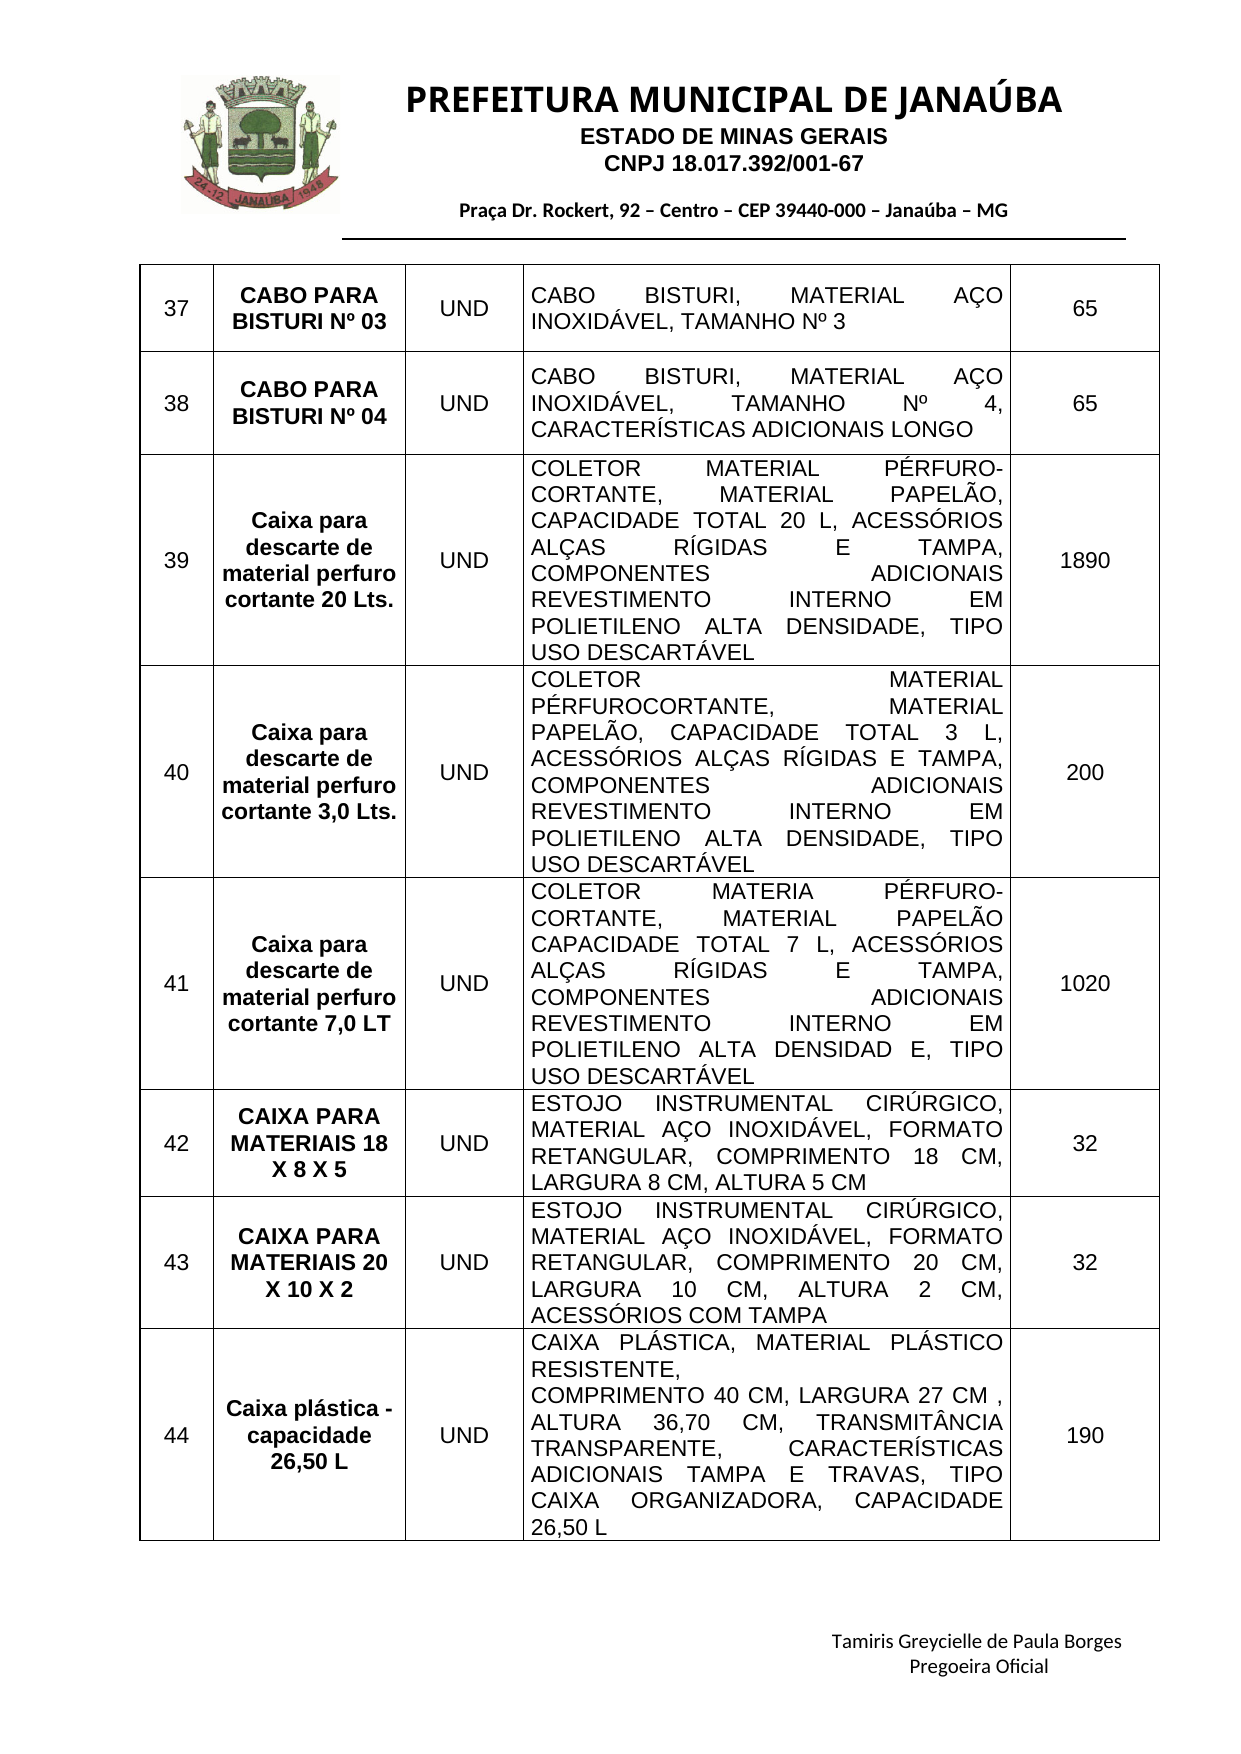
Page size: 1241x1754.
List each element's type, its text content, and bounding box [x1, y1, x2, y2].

table_cell UND [406, 352, 523, 453]
table_cell 190 [1011, 1329, 1159, 1540]
picture [180, 75, 341, 214]
table_cell 38 [141, 352, 213, 453]
table_cell CAIXA PARA MATERIAIS 18 X 8 X 5 [214, 1090, 405, 1196]
table_cell UND [406, 1090, 523, 1196]
table_cell Caixa plástica - capacidade 26,50 L [214, 1329, 405, 1540]
table_cell 37 [141, 265, 213, 351]
table_cell 32 [1011, 1090, 1159, 1196]
table_cell 65 [1011, 265, 1159, 351]
table_cell 1020 [1011, 878, 1159, 1089]
table_cell CABO PARA BISTURI Nº 04 [214, 352, 405, 453]
table_cell 42 [141, 1090, 213, 1196]
table_cell COLETOR MATERIAL PÉRFUROCORTANTE, MATERIAL PAPELÃO, CAPACIDADE TOTAL 3 L, ACESSÓRIOS ALÇAS RÍGIDAS E TAMPA, COMPONENTES ADICIONAIS REVESTIMENTO INTERNO EM POLIETILENO ALTA DENSIDADE, TIPO USO DESCARTÁVEL [524, 666, 1010, 877]
table_cell CABO BISTURI, MATERIAL AÇO INOXIDÁVEL, TAMANHO Nº 4, CARACTERÍSTICAS ADICIONAIS LONGO [524, 352, 1010, 453]
table_cell UND [406, 455, 523, 665]
table_cell 43 [141, 1197, 213, 1328]
table_cell 41 [141, 878, 213, 1089]
table_cell Caixa para descarte de material perfuro cortante 7,0 LT [214, 878, 405, 1089]
table_cell 44 [141, 1329, 213, 1540]
table_cell 39 [141, 455, 213, 665]
table_cell COLETOR MATERIA PÉRFURO-CORTANTE, MATERIAL PAPELÃO CAPACIDADE TOTAL 7 L, ACESSÓRIOS ALÇAS RÍGIDAS E TAMPA, COMPONENTES ADICIONAIS REVESTIMENTO INTERNO EM POLIETILENO ALTA DENSIDAD E, TIPO USO DESCARTÁVEL [524, 878, 1010, 1089]
table_cell 32 [1011, 1197, 1159, 1328]
table_cell UND [406, 265, 523, 351]
table_cell 40 [141, 666, 213, 877]
table_cell CABO BISTURI, MATERIAL AÇO INOXIDÁVEL, TAMANHO Nº 3 [524, 265, 1010, 351]
table_cell Caixa para descarte de material perfuro cortante 20 Lts. [214, 455, 405, 665]
table_cell Caixa para descarte de material perfuro cortante 3,0 Lts. [214, 666, 405, 877]
table_cell CAIXA PLÁSTICA, MATERIAL PLÁSTICO RESISTENTE, COMPRIMENTO 40 CM, LARGURA 27 CM , ALTURA 36,70 CM, TRANSMITÂNCIA TRANSPARENTE, CARACTERÍSTICAS ADICIONAIS TAMPA E TRAVAS, TIPO CAIXA ORGANIZADORA, CAPACIDADE 26,50 L [524, 1329, 1010, 1540]
table_cell 1890 [1011, 455, 1159, 665]
table_cell CABO PARA BISTURI Nº 03 [214, 265, 405, 351]
table_cell UND [406, 878, 523, 1089]
table_cell ESTOJO INSTRUMENTAL CIRÚRGICO, MATERIAL AÇO INOXIDÁVEL, FORMATO RETANGULAR, COMPRIMENTO 20 CM, LARGURA 10 CM, ALTURA 2 CM, ACESSÓRIOS COM TAMPA [524, 1197, 1010, 1328]
table_cell CAIXA PARA MATERIAIS 20 X 10 X 2 [214, 1197, 405, 1328]
table_cell UND [406, 1329, 523, 1540]
table_cell 65 [1011, 352, 1159, 453]
table_cell ESTOJO INSTRUMENTAL CIRÚRGICO, MATERIAL AÇO INOXIDÁVEL, FORMATO RETANGULAR, COMPRIMENTO 18 CM, LARGURA 8 CM, ALTURA 5 CM [524, 1090, 1010, 1196]
table_cell 200 [1011, 666, 1159, 877]
table_cell UND [406, 666, 523, 877]
table_cell UND [406, 1197, 523, 1328]
table_cell COLETOR MATERIAL PÉRFURO-CORTANTE, MATERIAL PAPELÃO, CAPACIDADE TOTAL 20 L, ACESSÓRIOS ALÇAS RÍGIDAS E TAMPA, COMPONENTES ADICIONAIS REVESTIMENTO INTERNO EM POLIETILENO ALTA DENSIDADE, TIPO USO DESCARTÁVEL [524, 455, 1010, 665]
